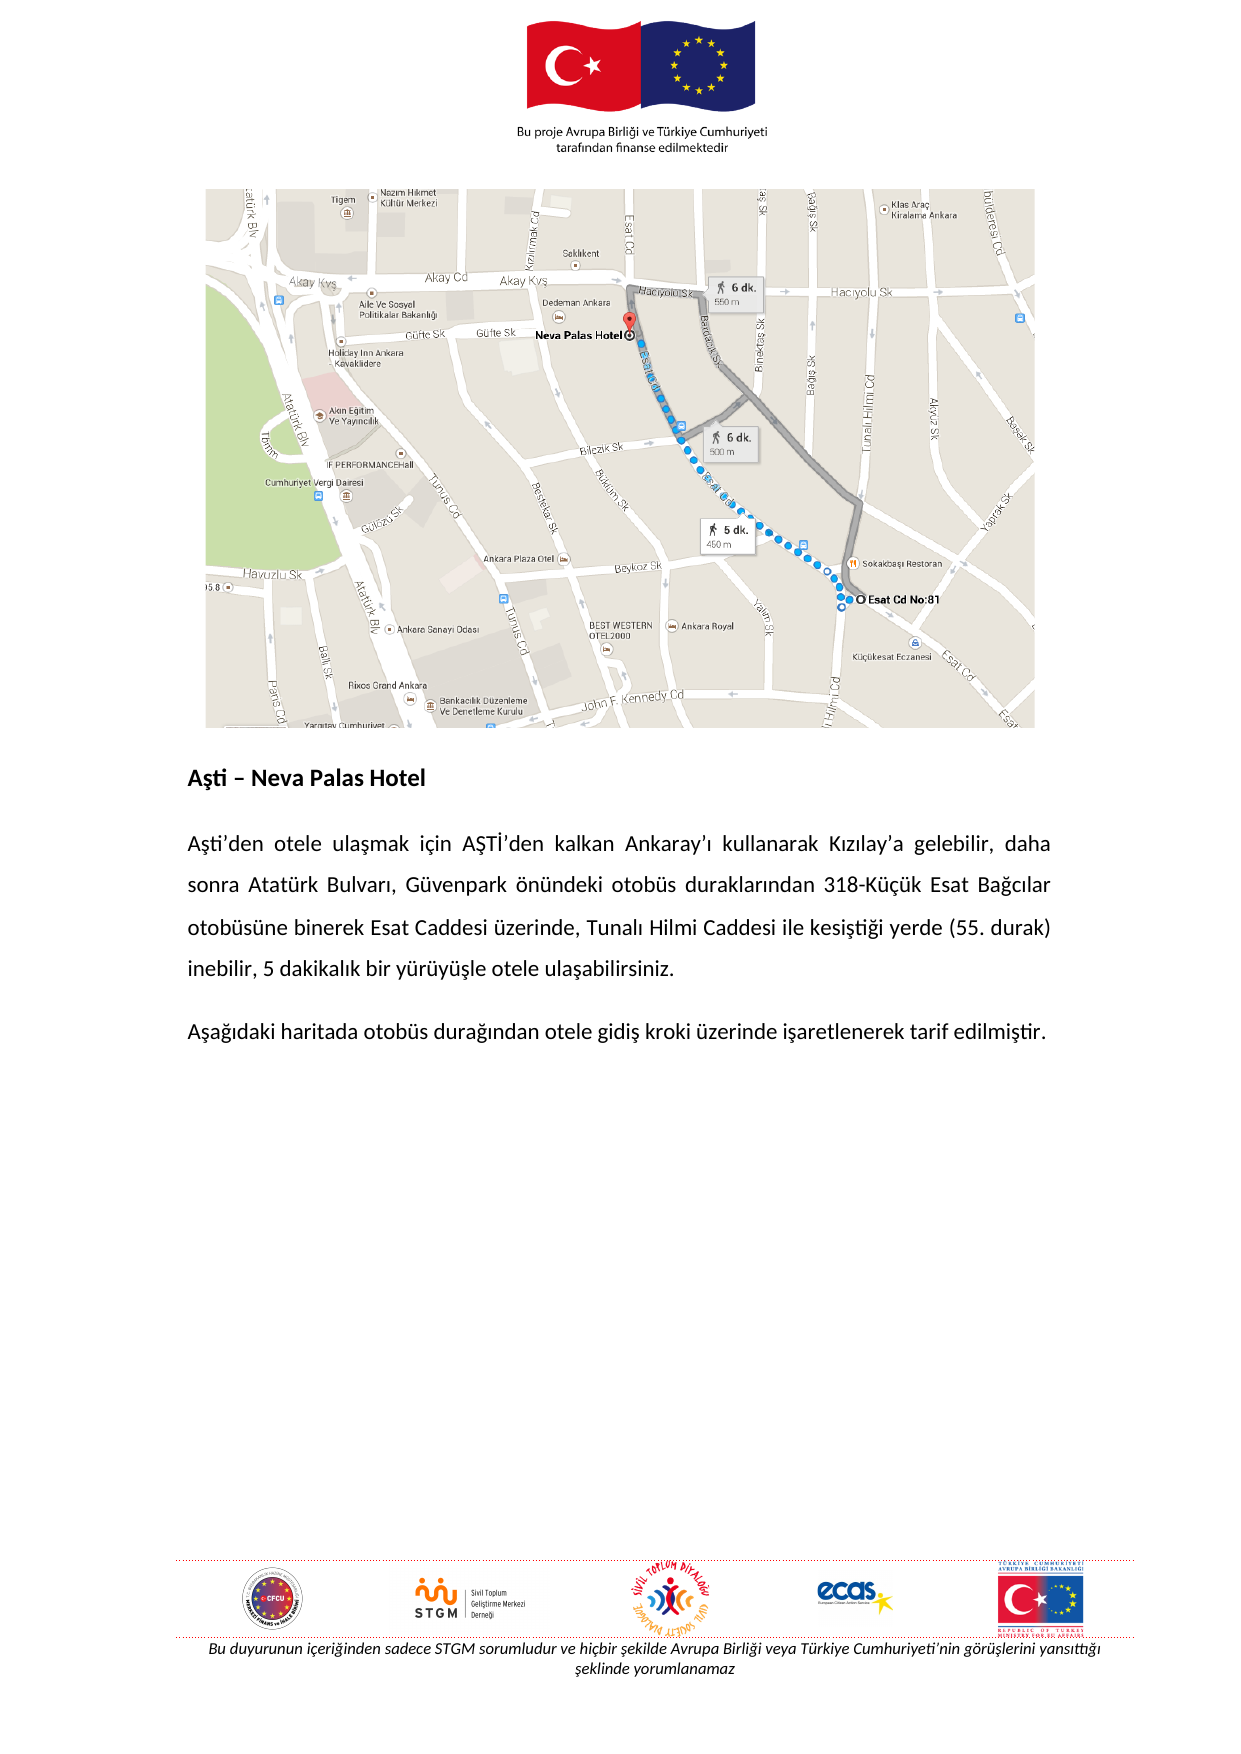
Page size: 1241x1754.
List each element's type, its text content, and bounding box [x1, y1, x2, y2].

picture [218, 1562, 321, 1636]
picture [997, 1560, 1084, 1637]
text Aşti – Neva Palas Hotel [187, 762, 1053, 793]
text Aşağıdaki haritada otobüs durağından otele gidiş kroki üzerinde işaretlenerek tarif edilmiştir. [187, 1017, 1053, 1045]
text Aşti’den otele ulaşmak için AŞTİ’den kalkan Ankaray’ı kullanarak Kızılay’a gelebilir, daha sonra Atatürk Bulvarı, Güvenpark önündeki otobüs duraklarından 318-Küçük Esat Bağcılar otobüsüne binerek Esat Caddesi üzerinde, Tunalı Hilmi Caddesi ile kesiştiği yerde (55. durak) inebilir, 5 dakikalık bir yürüyüşle otele ulaşabilirsiniz. [187, 829, 1053, 983]
picture [817, 1570, 893, 1627]
picture [468, 1, 816, 179]
picture [205, 189, 1035, 728]
picture [631, 1560, 710, 1637]
picture [389, 1562, 551, 1635]
